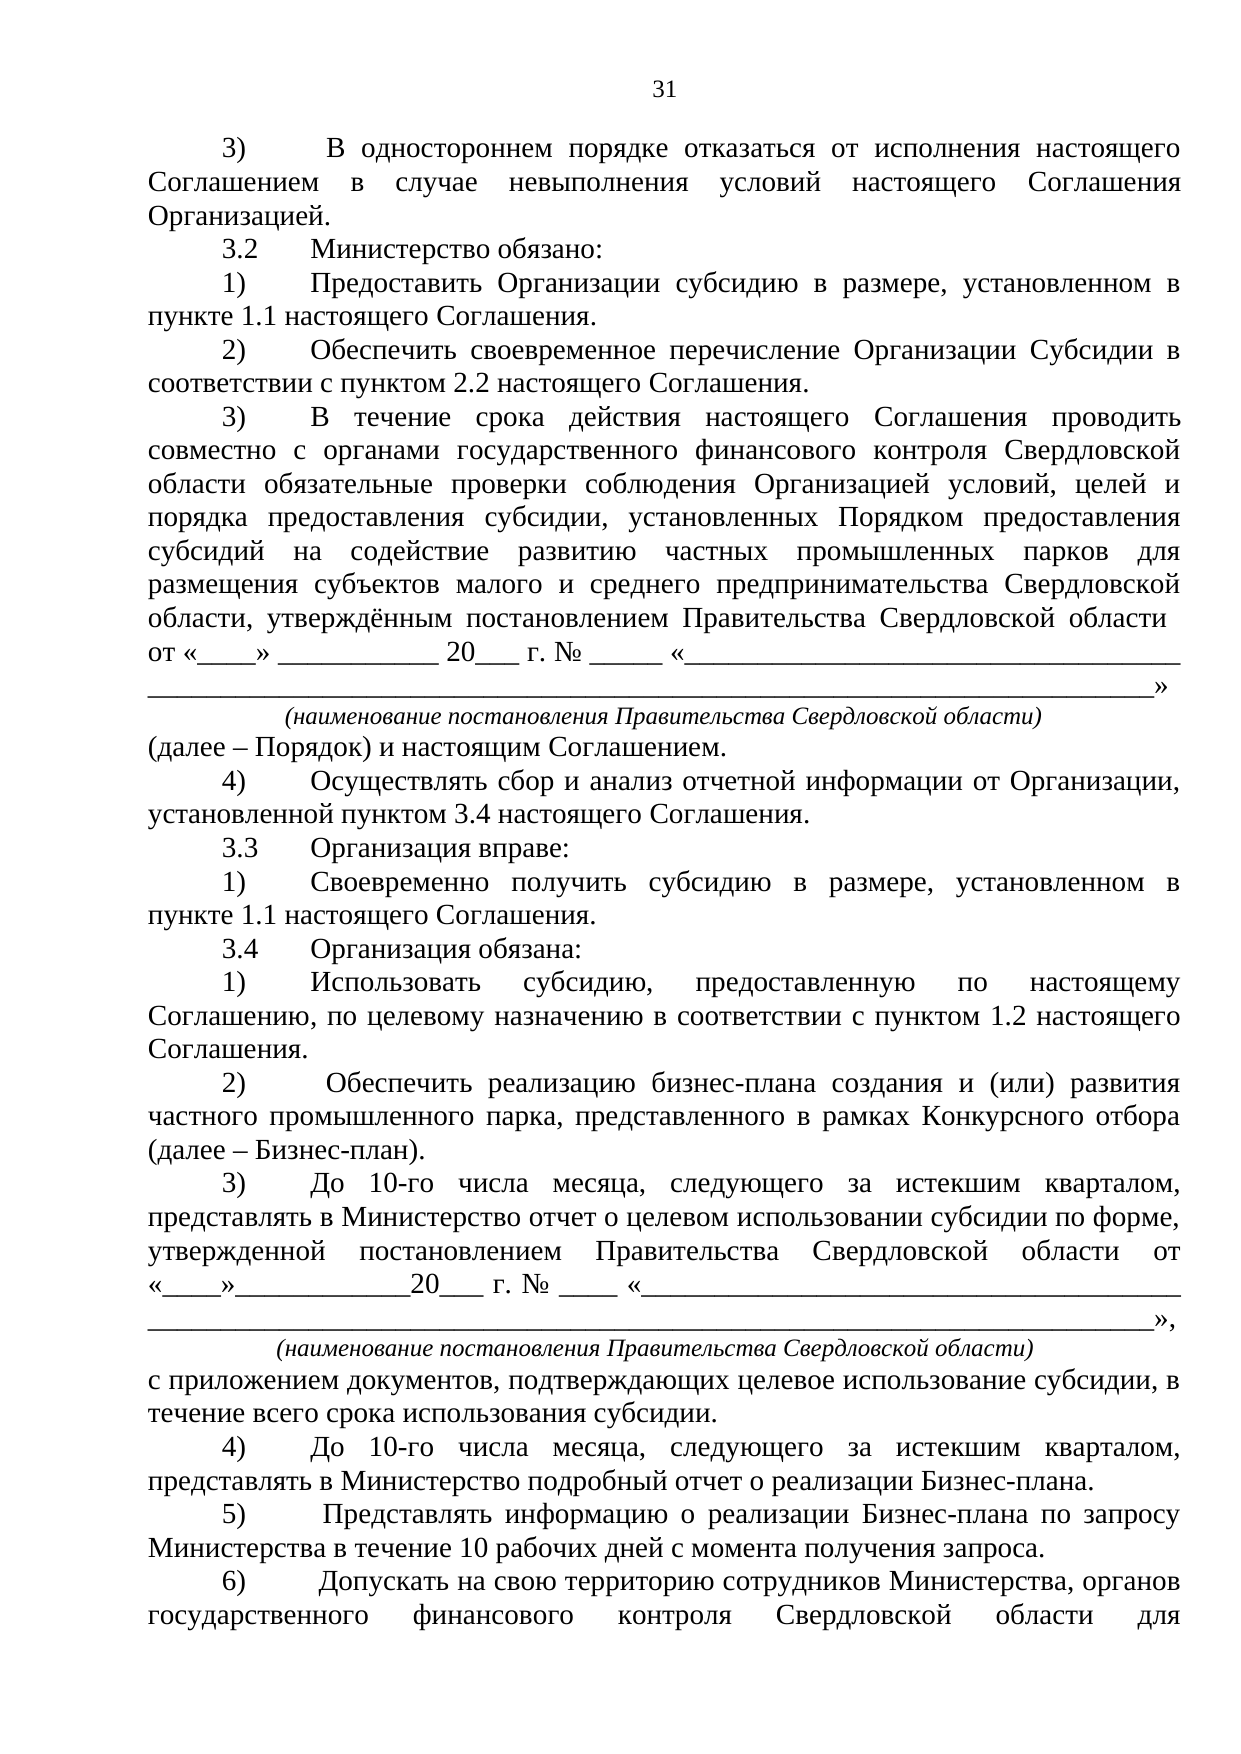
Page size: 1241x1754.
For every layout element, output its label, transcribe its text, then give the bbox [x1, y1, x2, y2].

text (наименование постановления Правительства Свердловской области) [148, 701, 1181, 729]
list Организация вправе: [148, 830, 1181, 864]
list Использовать субсидию, предоставленную по настоящему Соглашению, по целевому назначению в соответствии с пунктом 1.2 настоящего Соглашения. [148, 964, 1181, 1065]
list Обеспечить своевременное перечисление Организации Субсидии в соответствии с пунктом 2.2 настоящего Соглашения. [148, 332, 1181, 399]
list Обеспечить реализацию бизнес-плана создания и (или) развития частного промышленного парка, представленного в рамках Конкурсного отбора (далее – Бизнес-план). [148, 1065, 1181, 1166]
text с приложением документов, подтверждающих целевое использование субсидии, в течение всего срока использования субсидии. [148, 1362, 1181, 1429]
list Своевременно получить субсидию в размере, установленном в пункте 1.1 настоящего Соглашения. [148, 864, 1181, 931]
text (наименование постановления Правительства Свердловской области) [148, 1333, 1181, 1362]
list В одностороннем порядке отказаться от исполнения настоящего Соглашением в случае невыполнения условий настоящего Соглашения Организацией. [148, 131, 1181, 231]
list Предоставить Организации субсидию в размере, установленном в пункте 1.1 настоящего Соглашения. [148, 265, 1181, 332]
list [148, 1563, 1181, 1630]
list До 10-го числа месяца, следующего за истекшим кварталом, представлять в Министерство отчет о целевом использовании субсидии по форме, утвержденной постановлением Правительства Свердловской области от «____»____________20___ г. № ____ «_____________________________________ _____________________________________________________________________», [148, 1166, 1181, 1333]
list Представлять информацию о реализации Бизнес-плана по запросу Министерства в течение 10 рабочих дней с момента получения запроса. [148, 1496, 1181, 1563]
list До 10-го числа месяца, следующего за истекшим кварталом, представлять в Министерство подробный отчет о реализации Бизнес-плана. [148, 1429, 1181, 1496]
list Организация обязана: [148, 931, 1181, 964]
list В течение срока действия настоящего Соглашения проводить совместно с органами государственного финансового контроля Свердловской области обязательные проверки соблюдения Организацией условий, целей и порядка предоставления субсидии, установленных Порядком предоставления субсидий на содействие развитию частных промышленных парков для размещения субъектов малого и среднего предпринимательства Свердловской области, утверждённым постановлением Правительства Свердловской области от «____» ___________ 20___ г. № _____ «__________________________________ _____________________________________________________________________» [148, 399, 1181, 701]
list Осуществлять сбор и анализ отчетной информации от Организации, установленной пунктом 3.4 настоящего Соглашения. [148, 763, 1181, 830]
list Министерство обязано: [148, 231, 1181, 265]
text (далее – Порядок) и настоящим Соглашением. [148, 729, 1181, 763]
